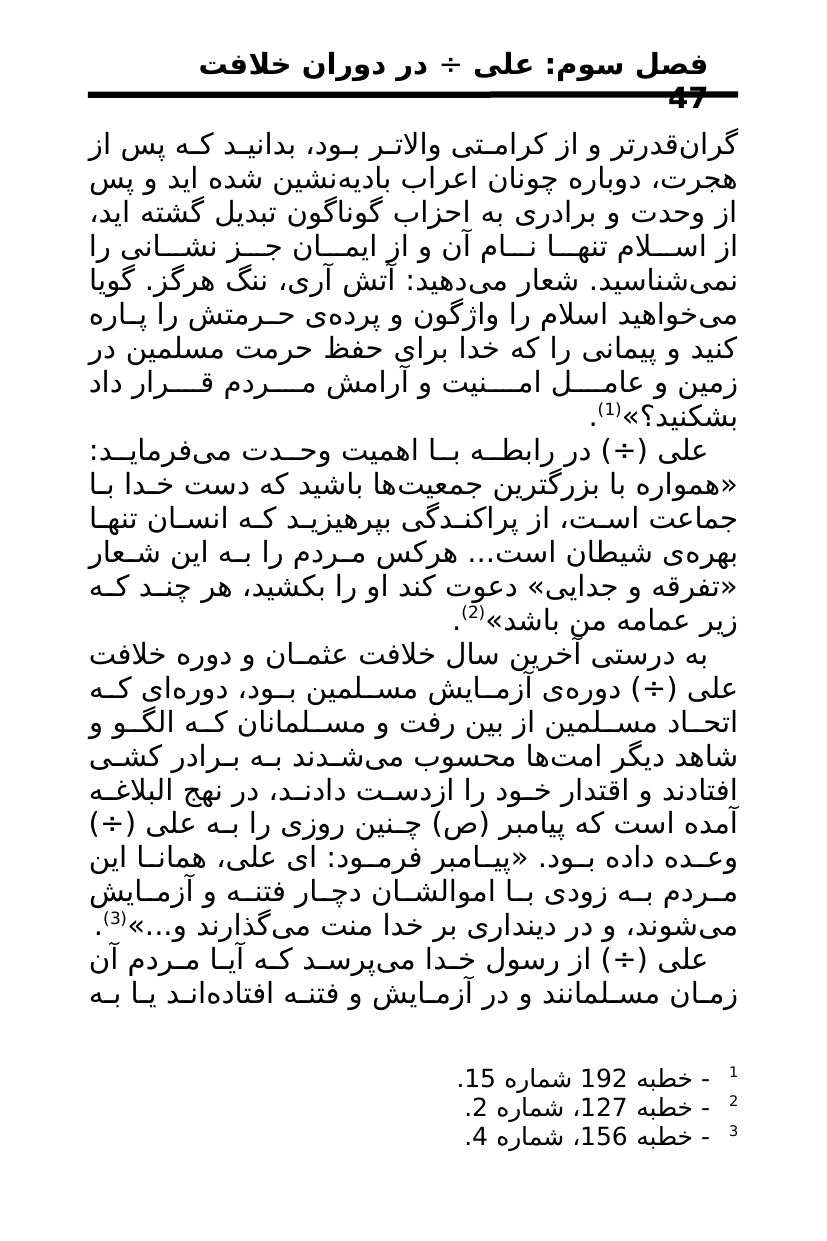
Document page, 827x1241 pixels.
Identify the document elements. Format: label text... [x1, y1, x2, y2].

text علی (÷) در رابطه با اهمیت وحدت می‌فرماید: «همواره با بزرگترین جمعیت‌ها باشید که دست خدا با جماعت است، از پراکندگی بپرهیزید که انسان تنها بهره‌ی شیطان است... هرکس مردم را به این شعار «تفرقه و جدایی» دعوت کند او را بکشید، هر چند که زیر عمامه من باشد»(). [89, 433, 738, 637]
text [89, 128, 738, 433]
text به درستی آخرین سال خلافت عثمان و دوره خلافت علی (÷) دوره‌ی آزمایش مسلمین بود، دوره‌ای که اتحاد مسلمین از بین رفت و مسلمانان که الگو و شاهد دیگر امت‌ها محسوب می‌شدند به برادر کشی افتادند و اقتدار خود را ازدست دادند، در نهج البلاغه آمده است که پیامبر (ص) چنین روزی را به علی (÷) وعده داده بود. «پیامبر فرمود: ای علی، همانا این مردم به زودی با اموالشان دچار فتنه و آزمایش می‌شوند، و در دینداری بر خدا منت می‌گذارند و...»(). [89, 637, 738, 943]
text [89, 943, 738, 1011]
